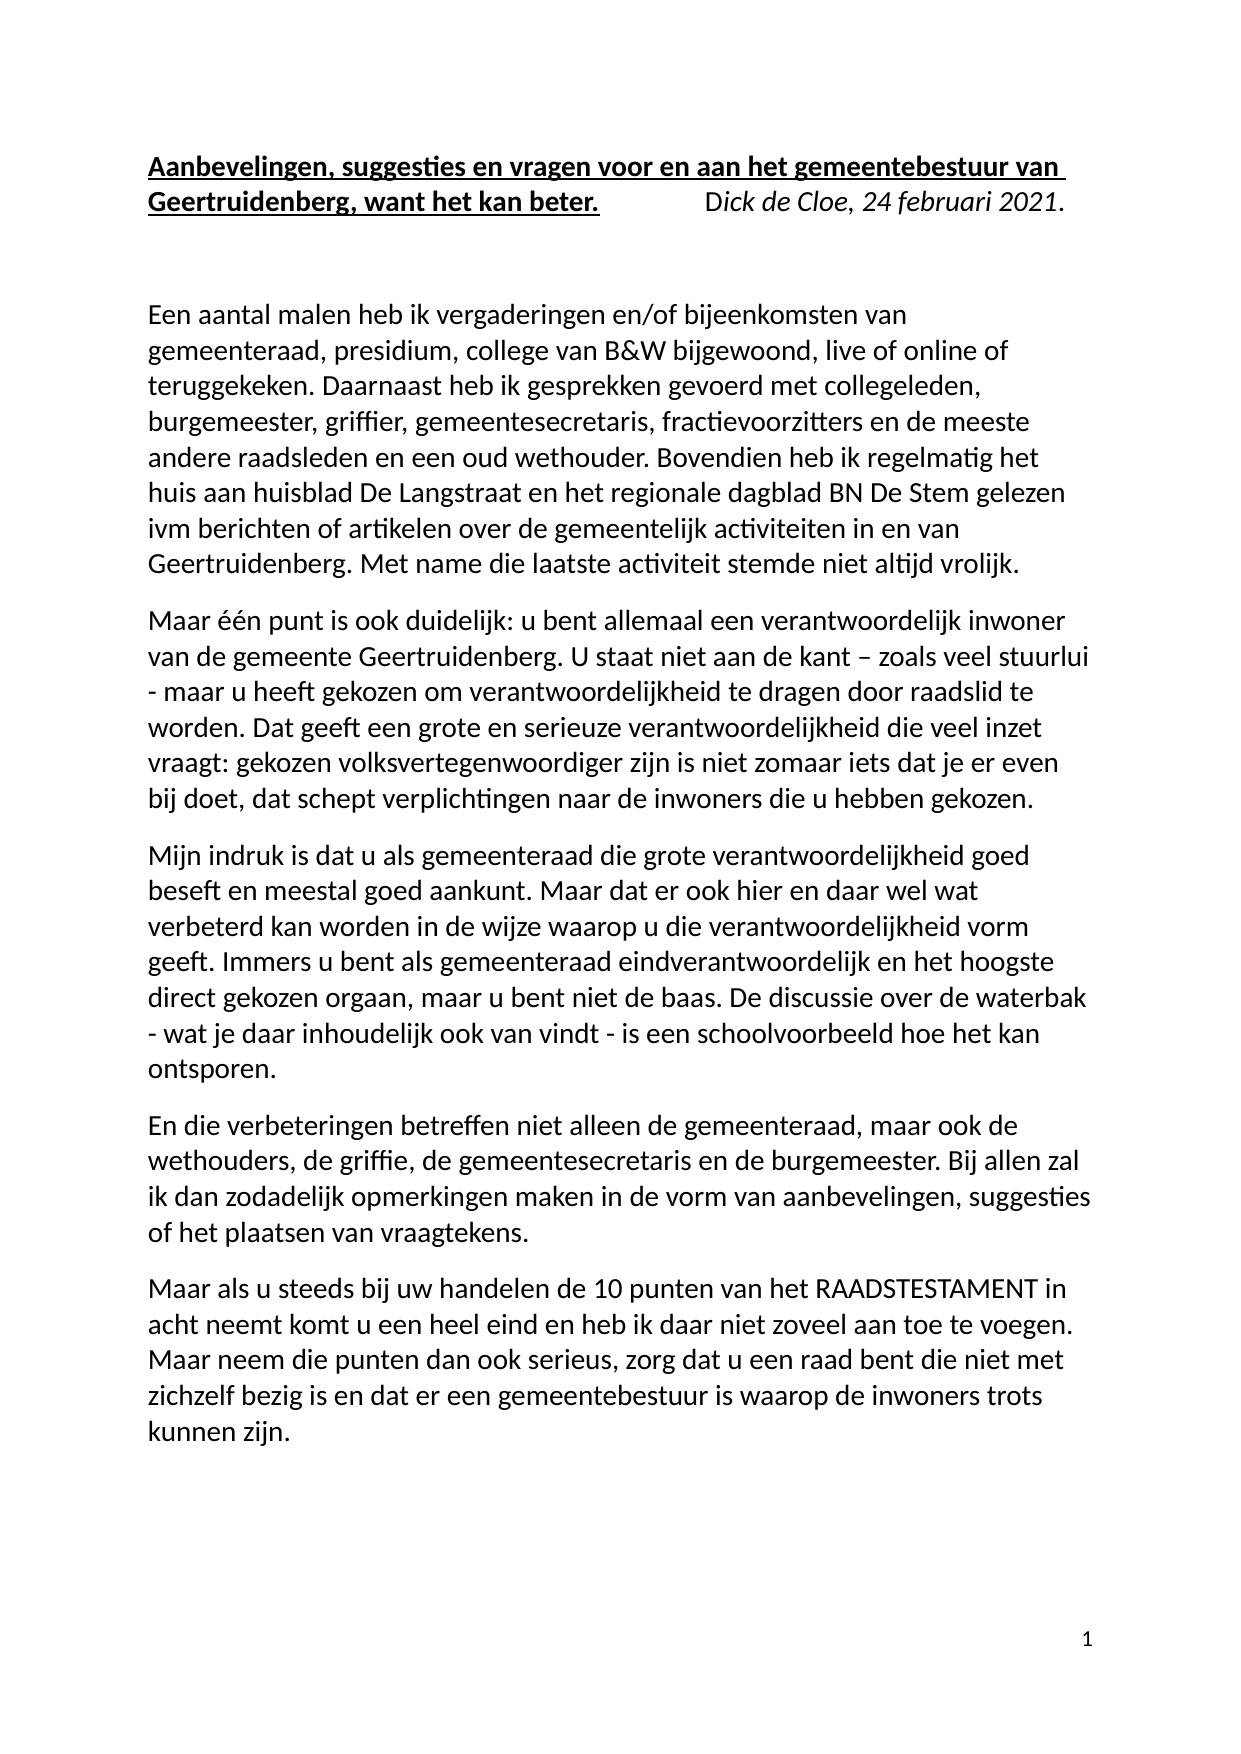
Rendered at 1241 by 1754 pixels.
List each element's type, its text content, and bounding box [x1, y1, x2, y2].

text Mijn indruk is dat u als gemeenteraad die grote verantwoordelijkheid goed beseft en meestal goed aankunt. Maar dat er ook hier en daar wel wat verbeterd kan worden in de wijze waarop u die verantwoordelijkheid vorm geeft. Immers u bent als gemeenteraad eindverantwoordelijk en het hoogste direct gekozen orgaan, maar u bent niet de baas. De discussie over de waterbak - wat je daar inhoudelijk ook van vindt - is een schoolvoorbeeld hoe het kan ontsporen. [148, 837, 1093, 1086]
text Maar één punt is ook duidelijk: u bent allemaal een verantwoordelijk inwoner van de gemeente Geertruidenberg. U staat niet aan de kant – zoals veel stuurlui - maar u heeft gekozen om verantwoordelijkheid te dragen door raadslid te worden. Dat geeft een grote en serieuze verantwoordelijkheid die veel inzet vraagt: gekozen volksvertegenwoordiger zijn is niet zomaar iets dat je er even bij doet, dat schept verplichtingen naar de inwoners die u hebben gekozen. [148, 602, 1093, 816]
text En die verbeteringen betreffen niet alleen de gemeenteraad, maar ook de wethouders, de griffie, de gemeentesecretaris en de burgemeester. Bij allen zal ik dan zodadelijk opmerkingen maken in de vorm van aanbevelingen, suggesties of het plaatsen van vraagtekens. [148, 1107, 1093, 1249]
text Maar als u steeds bij uw handelen de 10 punten van het RAADSTESTAMENT in acht neemt komt u een heel eind en heb ik daar niet zoveel aan toe te voegen. Maar neem die punten dan ook serieus, zorg dat u een raad bent die niet met zichzelf bezig is en dat er een gemeentebestuur is waarop de inwoners trots kunnen zijn. [148, 1270, 1093, 1448]
text Een aantal malen heb ik vergaderingen en/of bijeenkomsten van gemeenteraad, presidium, college van B&W bijgewoond, live of online of teruggekeken. Daarnaast heb ik gesprekken gevoerd met collegeleden, burgemeester, griffier, gemeentesecretaris, fractievoorzitters en de meeste andere raadsleden en een oud wethouder. Bovendien heb ik regelmatig het huis aan huisblad De Langstraat en het regionale dagblad BN De Stem gelezen ivm berichten of artikelen over de gemeentelijk activiteiten in en van Geertruidenberg. Met name die laatste activiteit stemde niet altijd vrolijk. [148, 296, 1093, 581]
text Aanbevelingen, suggesties en vragen voor en aan het gemeentebestuur van Geertruidenberg, want het kan beter. Dick de Cloe, 24 februari 2021. [148, 148, 1093, 219]
